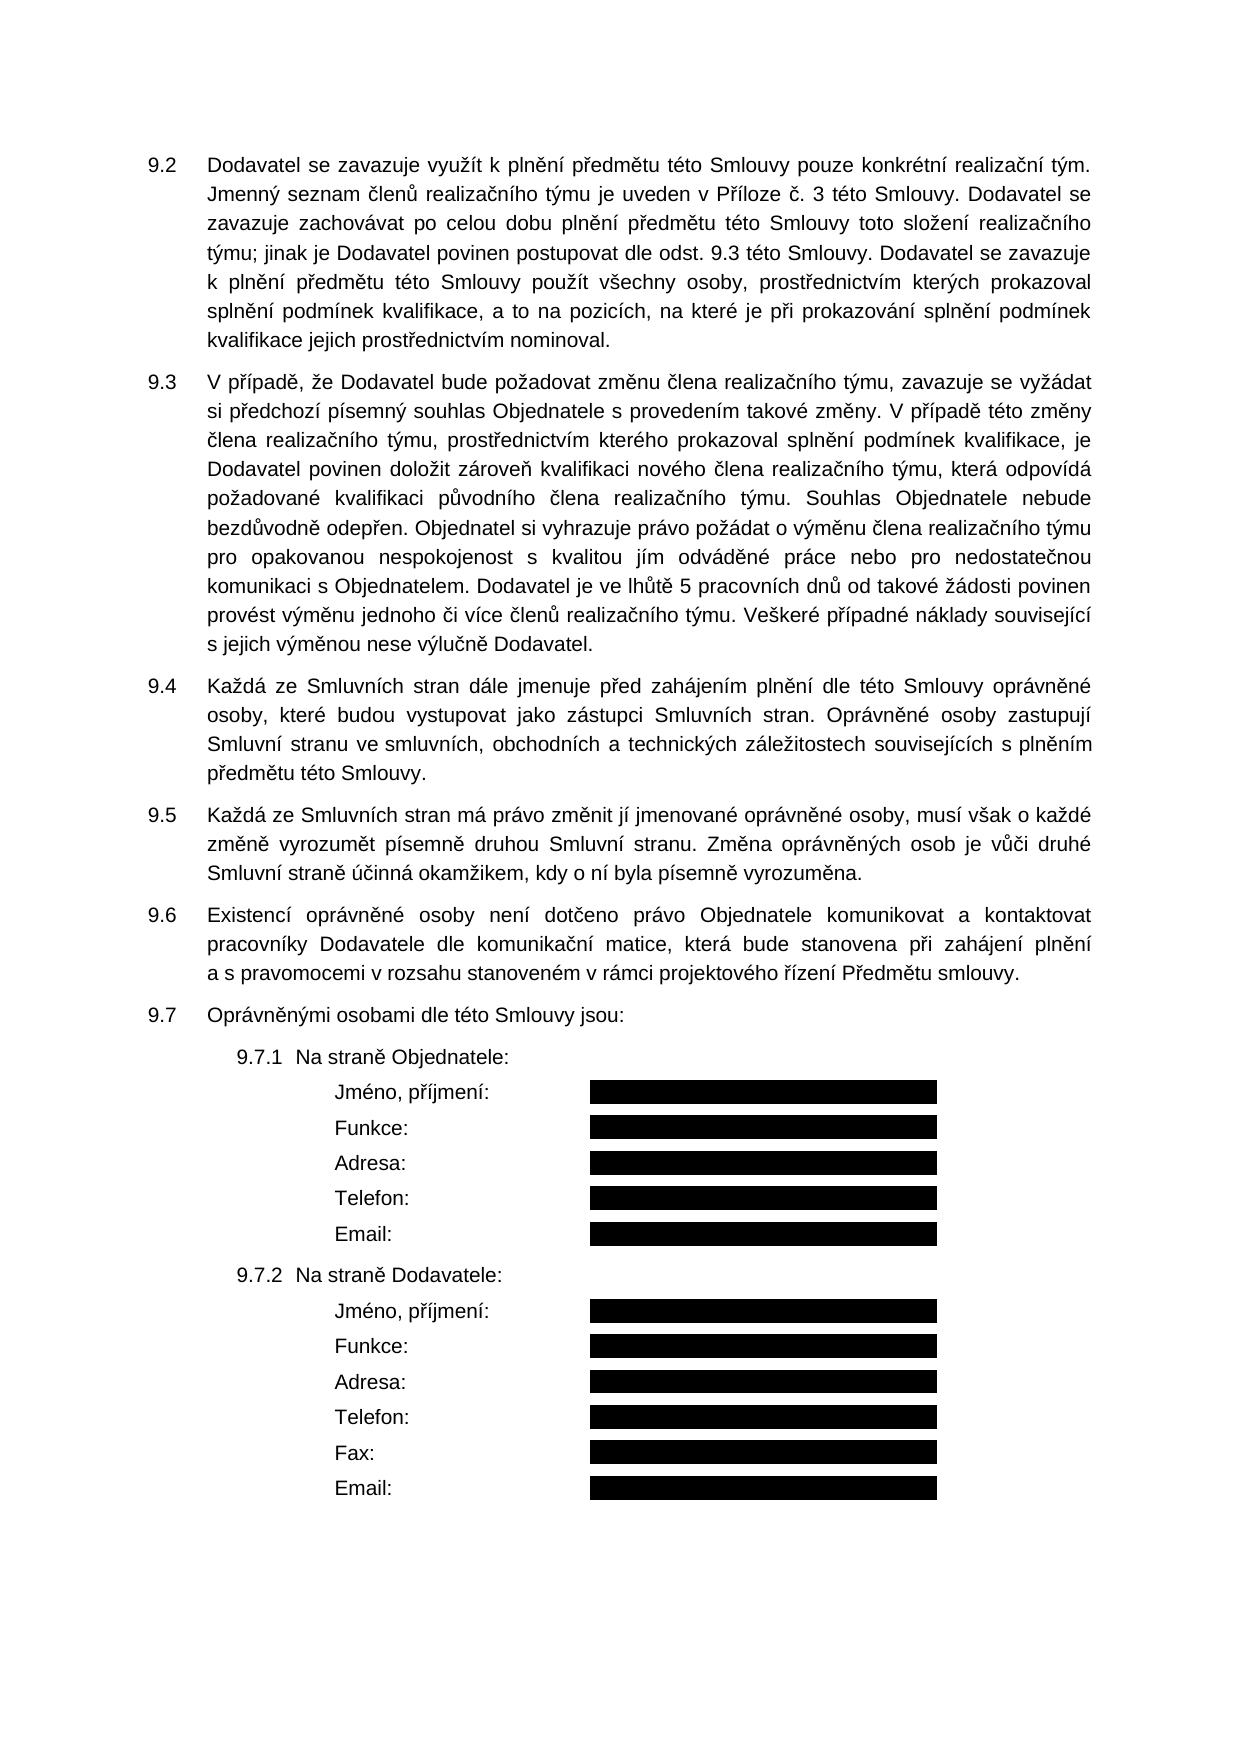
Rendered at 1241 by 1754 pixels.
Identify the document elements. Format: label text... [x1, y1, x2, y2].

text Jméno, příjmení: XXXXXXXXXXXXXXXXXXXXXXXXX [334, 1075, 1092, 1104]
list Dodavatel se zavazuje využít k plnění předmětu této Smlouvy pouze konkrétní realizační tým. Jmenný seznam členů realizačního týmu je uveden v Příloze č. 3 této Smlouvy. Dodavatel se zavazuje zachovávat po celou dobu plnění předmětu této Smlouvy toto složení realizačního týmu; jinak je Dodavatel povinen postupovat dle odst. 9.3 této Smlouvy. Dodavatel se zavazuje k plnění předmětu této Smlouvy použít všechny osoby, prostřednictvím kterých prokazoval splnění podmínek kvalifikace, a to na pozicích, na které je při prokazování splnění podmínek kvalifikace jejich prostřednictvím nominoval. [148, 148, 1092, 352]
list Existencí oprávněné osoby není dotčeno právo Objednatele komunikovat a kontaktovat pracovníky Dodavatele dle komunikační matice, která bude stanovena při zahájení plnění a s pravomocemi v rozsahu stanoveném v rámci projektového řízení Předmětu smlouvy. [148, 898, 1092, 985]
list V případě, že Dodavatel bude požadovat změnu člena realizačního týmu, zavazuje se vyžádat si předchozí písemný souhlas Objednatele s provedením takové změny. V případě této změny člena realizačního týmu, prostřednictvím kterého prokazoval splnění podmínek kvalifikace, je Dodavatel povinen doložit zároveň kvalifikaci nového člena realizačního týmu, která odpovídá požadované kvalifikaci původního člena realizačního týmu. Souhlas Objednatele nebude bezdůvodně odepřen. Objednatel si vyhrazuje právo požádat o výměnu člena realizačního týmu pro opakovanou nespokojenost s kvalitou jím odváděné práce nebo pro nedostatečnou komunikaci s Objednatelem. Dodavatel je ve lhůtě 5 pracovních dnů od takové žádosti povinen provést výměnu jednoho či více členů realizačního týmu. Veškeré případné náklady související s jejich výměnou nese výlučně Dodavatel. [148, 364, 1092, 656]
list Každá ze Smluvních stran dále jmenuje před zahájením plnění dle této Smlouvy oprávněné osoby, které budou vystupovat jako zástupci Smluvních stran. Oprávněné osoby zastupují Smluvní stranu ve smluvních, obchodních a technických záležitostech souvisejících s plněním předmětu této Smlouvy. [148, 668, 1092, 785]
text Adresa: XXXXXXXXXXXXXXXXXXXXXXXXX [334, 1146, 1092, 1175]
text Funkce: XXXXXXXXXXXXXXXXXXXXXXXXX [334, 1329, 1092, 1358]
text Adresa: XXXXXXXXXXXXXXXXXXXXXXXXX [334, 1364, 1092, 1393]
text Telefon: XXXXXXXXXXXXXXXXXXXXXXXXX [334, 1181, 1092, 1210]
list Na straně Dodavatele: [236, 1258, 1092, 1287]
text Fax: XXXXXXXXXXXXXXXXXXXXXXXXX [334, 1435, 1092, 1464]
list Každá ze Smluvních stran má právo změnit jí jmenované oprávněné osoby, musí však o každé změně vyrozumět písemně druhou Smluvní stranu. Změna oprávněných osob je vůči druhé Smluvní straně účinná okamžikem, kdy o ní byla písemně vyrozuměna. [148, 798, 1092, 885]
text Telefon: XXXXXXXXXXXXXXXXXXXXXXXXX [334, 1400, 1092, 1429]
text Email: XXXXXXXXXXXXXXXXXXXXXXXXX [334, 1471, 1092, 1500]
text Email: XXXXXXXXXXXXXXXXXXXXXXXXX [334, 1216, 1092, 1246]
text Funkce: XXXXXXXXXXXXXXXXXXXXXXXXX [334, 1110, 1092, 1139]
list Na straně Objednatele: [236, 1039, 1092, 1068]
text Jméno, příjmení: XXXXXXXXXXXXXXXXXXXXXXXXX [334, 1293, 1092, 1323]
list Oprávněnými osobami dle této Smlouvy jsou: [148, 998, 1092, 1027]
